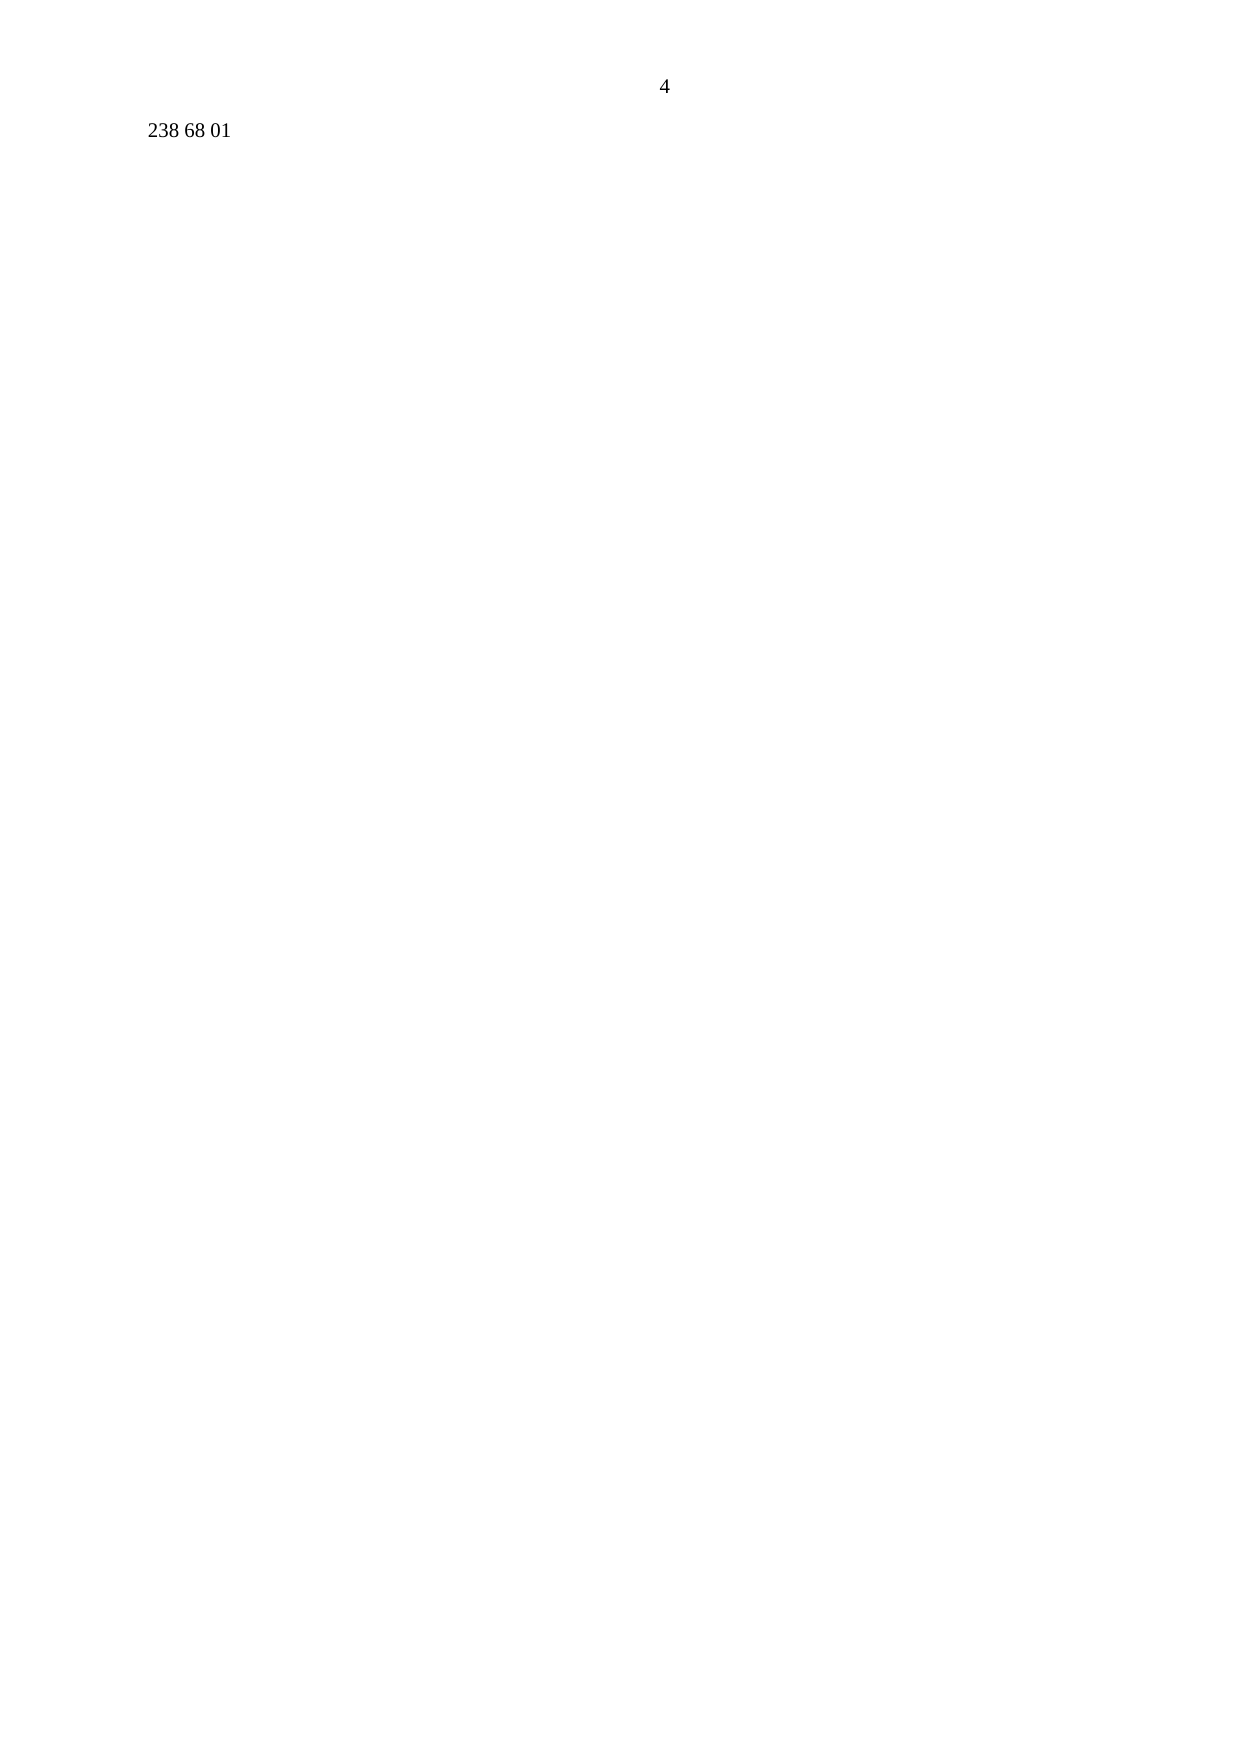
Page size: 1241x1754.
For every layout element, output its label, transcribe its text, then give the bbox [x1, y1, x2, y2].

text 238 68 01 [148, 118, 1175, 142]
